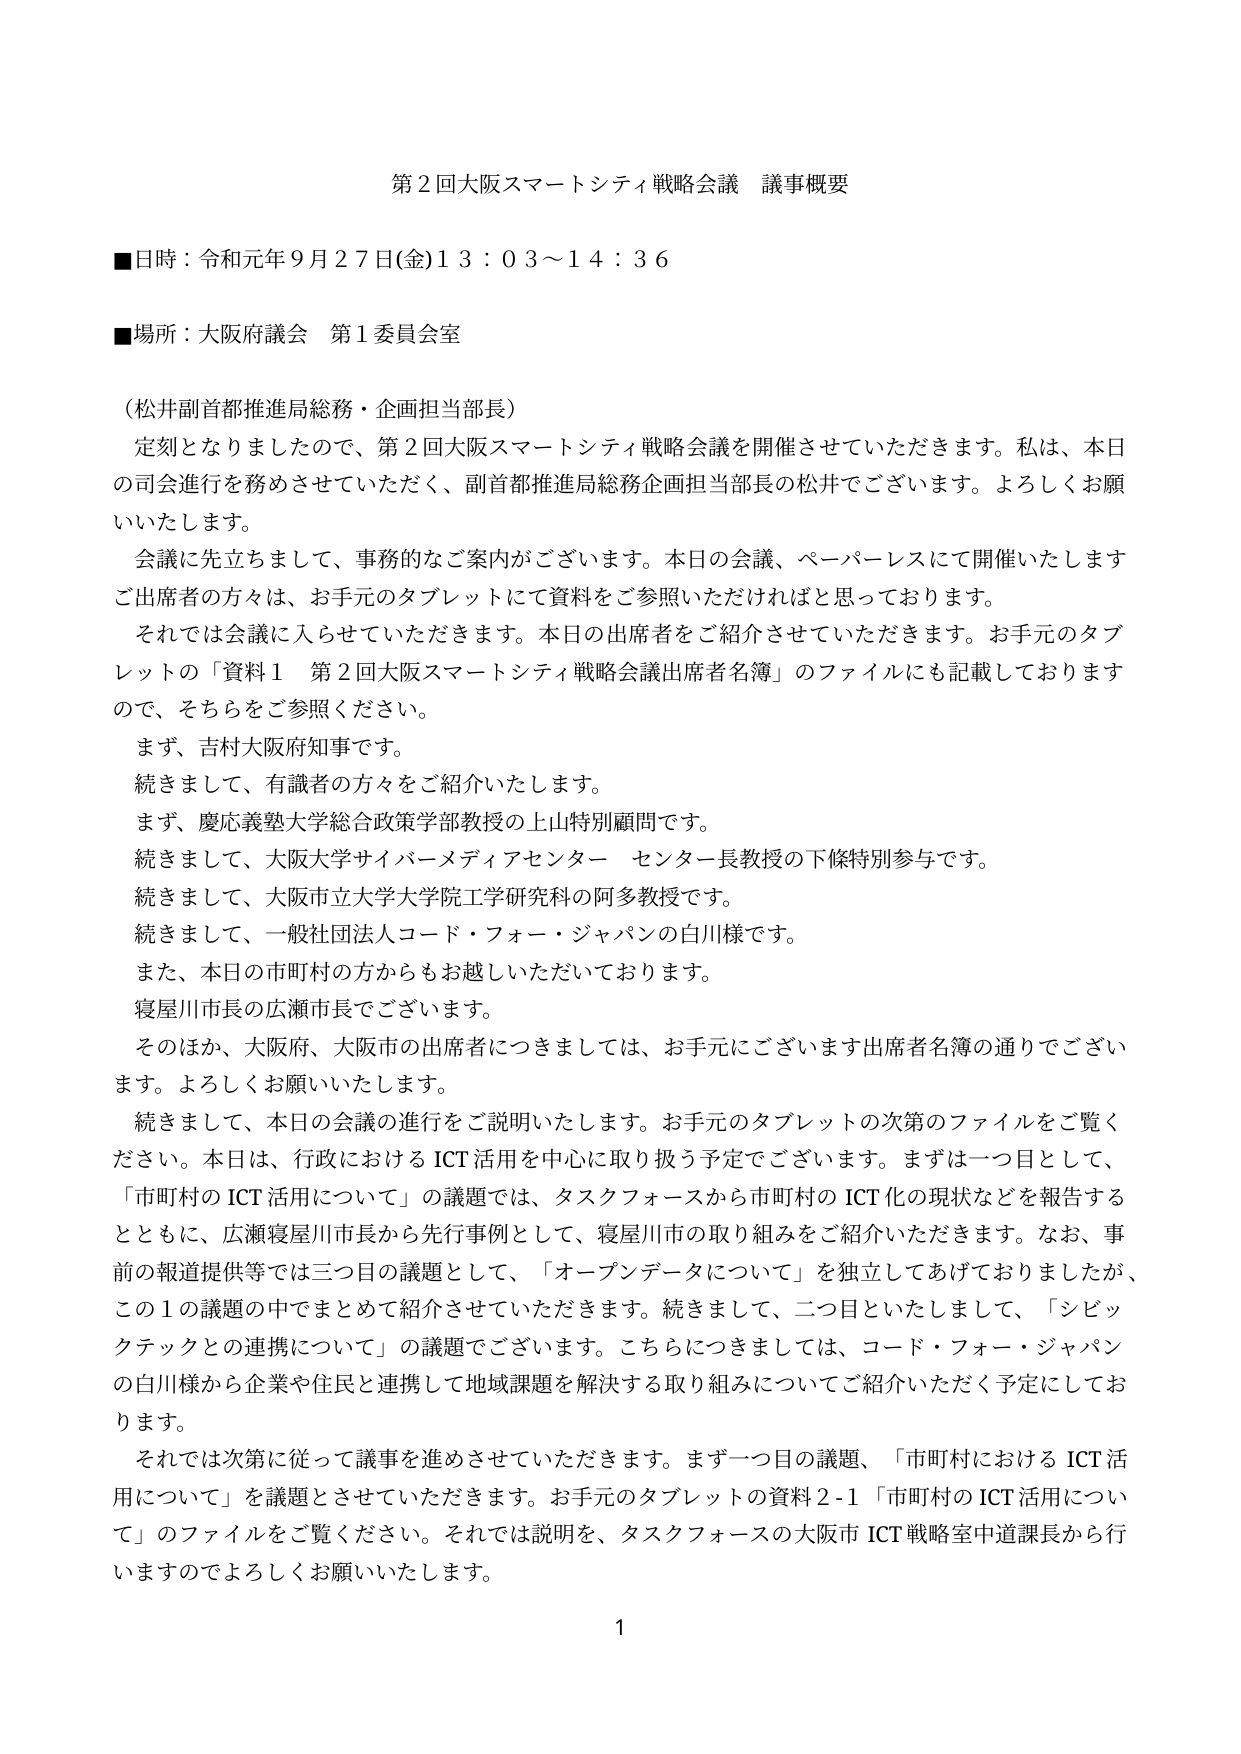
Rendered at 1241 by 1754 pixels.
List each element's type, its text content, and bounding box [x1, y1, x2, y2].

text 続きまして、有識者の方々をご紹介いたします。 [112, 764, 1128, 802]
text まず、慶応義塾大学総合政策学部教授の上山特別顧問です。 [112, 802, 1128, 839]
text 続きまして、大阪市立大学大学院工学研究科の阿多教授です。 [112, 877, 1128, 914]
text それでは会議に入らせていただきます。本日の出席者をご紹介させていただきます。お手元のタブレットの「資料１ 第２回大阪スマートシティ戦略会議出席者名簿」のファイルにも記載しておりますので、そちらをご参照ください。 [112, 614, 1128, 727]
text まず、吉村大阪府知事です。 [112, 727, 1128, 764]
text （松井副首都推進局総務・企画担当部長） [112, 389, 1128, 427]
text 第２回大阪スマートシティ戦略会議 議事概要 [112, 164, 1128, 202]
text 寝屋川市長の広瀬市長でございます。 [112, 989, 1128, 1027]
text 定刻となりましたので、第２回大阪スマートシティ戦略会議を開催させていただきます。私は、本日の司会進行を務めさせていただく、副首都推進局総務企画担当部長の松井でございます。よろしくお願いいたします。 [112, 427, 1128, 539]
text ■場所：大阪府議会 第１委員会室 [112, 314, 1128, 352]
text 続きまして、本日の会議の進行をご説明いたします。お手元のタブレットの次第のファイルをご覧ください。本日は、行政におけるICT活用を中心に取り扱う予定でございます。まずは一つ目として、「市町村のICT活用について」の議題では、タスクフォースから市町村のICT化の現状などを報告するとともに、広瀬寝屋川市長から先行事例として、寝屋川市の取り組みをご紹介いただきます。なお、事前の報道提供等では三つ目の議題として、「オープンデータについて」を独立してあげておりましたが、この１の議題の中でまとめて紹介させていただきます。続きまして、二つ目といたしまして、「シビックテックとの連携について」の議題でございます。こちらにつきましては、コード・フォー・ジャパンの白川様から企業や住民と連携して地域課題を解決する取り組みについてご紹介いただく予定にしております。 [112, 1102, 1128, 1439]
text また、本日の市町村の方からもお越しいただいております。 [112, 952, 1128, 989]
text ■日時：令和元年９月２７日(金)１３：０３～１４：３６ [112, 239, 1128, 277]
text 会議に先立ちまして、事務的なご案内がございます。本日の会議、ペーパーレスにて開催いたします。ご出席者の方々は、お手元のタブレットにて資料をご参照いただければと思っております。 [112, 539, 1128, 614]
text そのほか、大阪府、大阪市の出席者につきましては、お手元にございます出席者名簿の通りでございます。よろしくお願いいたします。 [112, 1027, 1128, 1102]
text 続きまして、大阪大学サイバーメディアセンター センター長教授の下條特別参与です。 [112, 839, 1128, 877]
text それでは次第に従って議事を進めさせていただきます。まず一つ目の議題、「市町村におけるICT活用について」を議題とさせていただきます。お手元のタブレットの資料２-１「市町村のICT活用について」のファイルをご覧ください。それでは説明を、タスクフォースの大阪市ICT戦略室中道課長から行いますのでよろしくお願いいたします。 [112, 1439, 1128, 1589]
text 続きまして、一般社団法人コード・フォー・ジャパンの白川様です。 [112, 914, 1128, 952]
